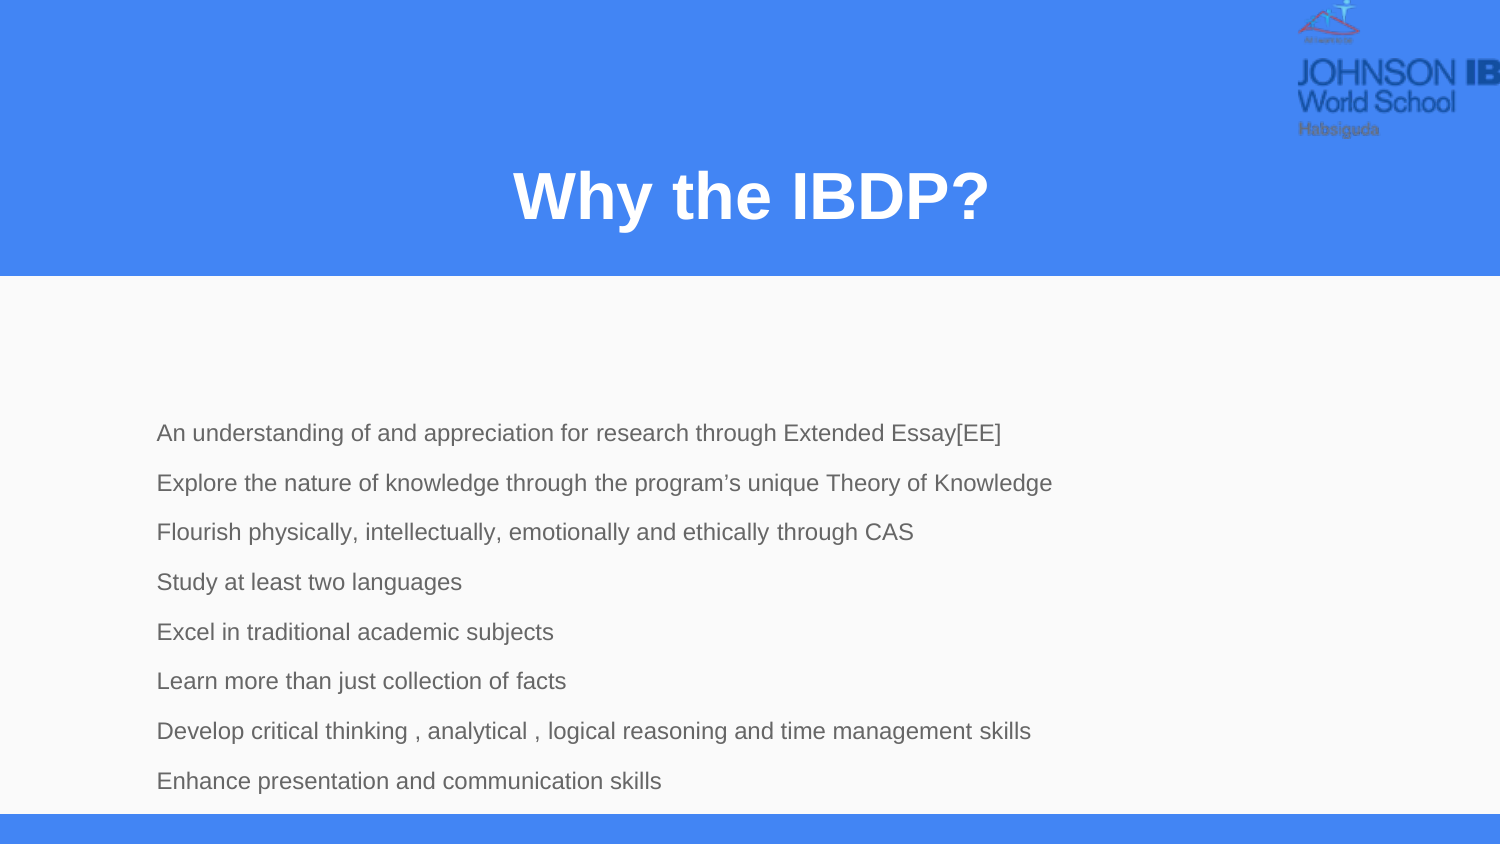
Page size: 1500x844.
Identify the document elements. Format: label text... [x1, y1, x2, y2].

text Why the IBDP? [513, 157, 1500, 233]
picture [1297, 0, 1500, 139]
table_header An understanding of and appreciation for research through Extended Essay[EE] Explore the nature of knowledge through the program’s unique Theory of Knowledge Flourish physically, intellectually, emotionally and ethically through CAS Study at least two languages Excel in traditional academic subjects Learn more than just collection of facts Develop critical thinking , analytical , logical reasoning and time management skills Enhance presentation and communication skills [1, 278, 1498, 814]
